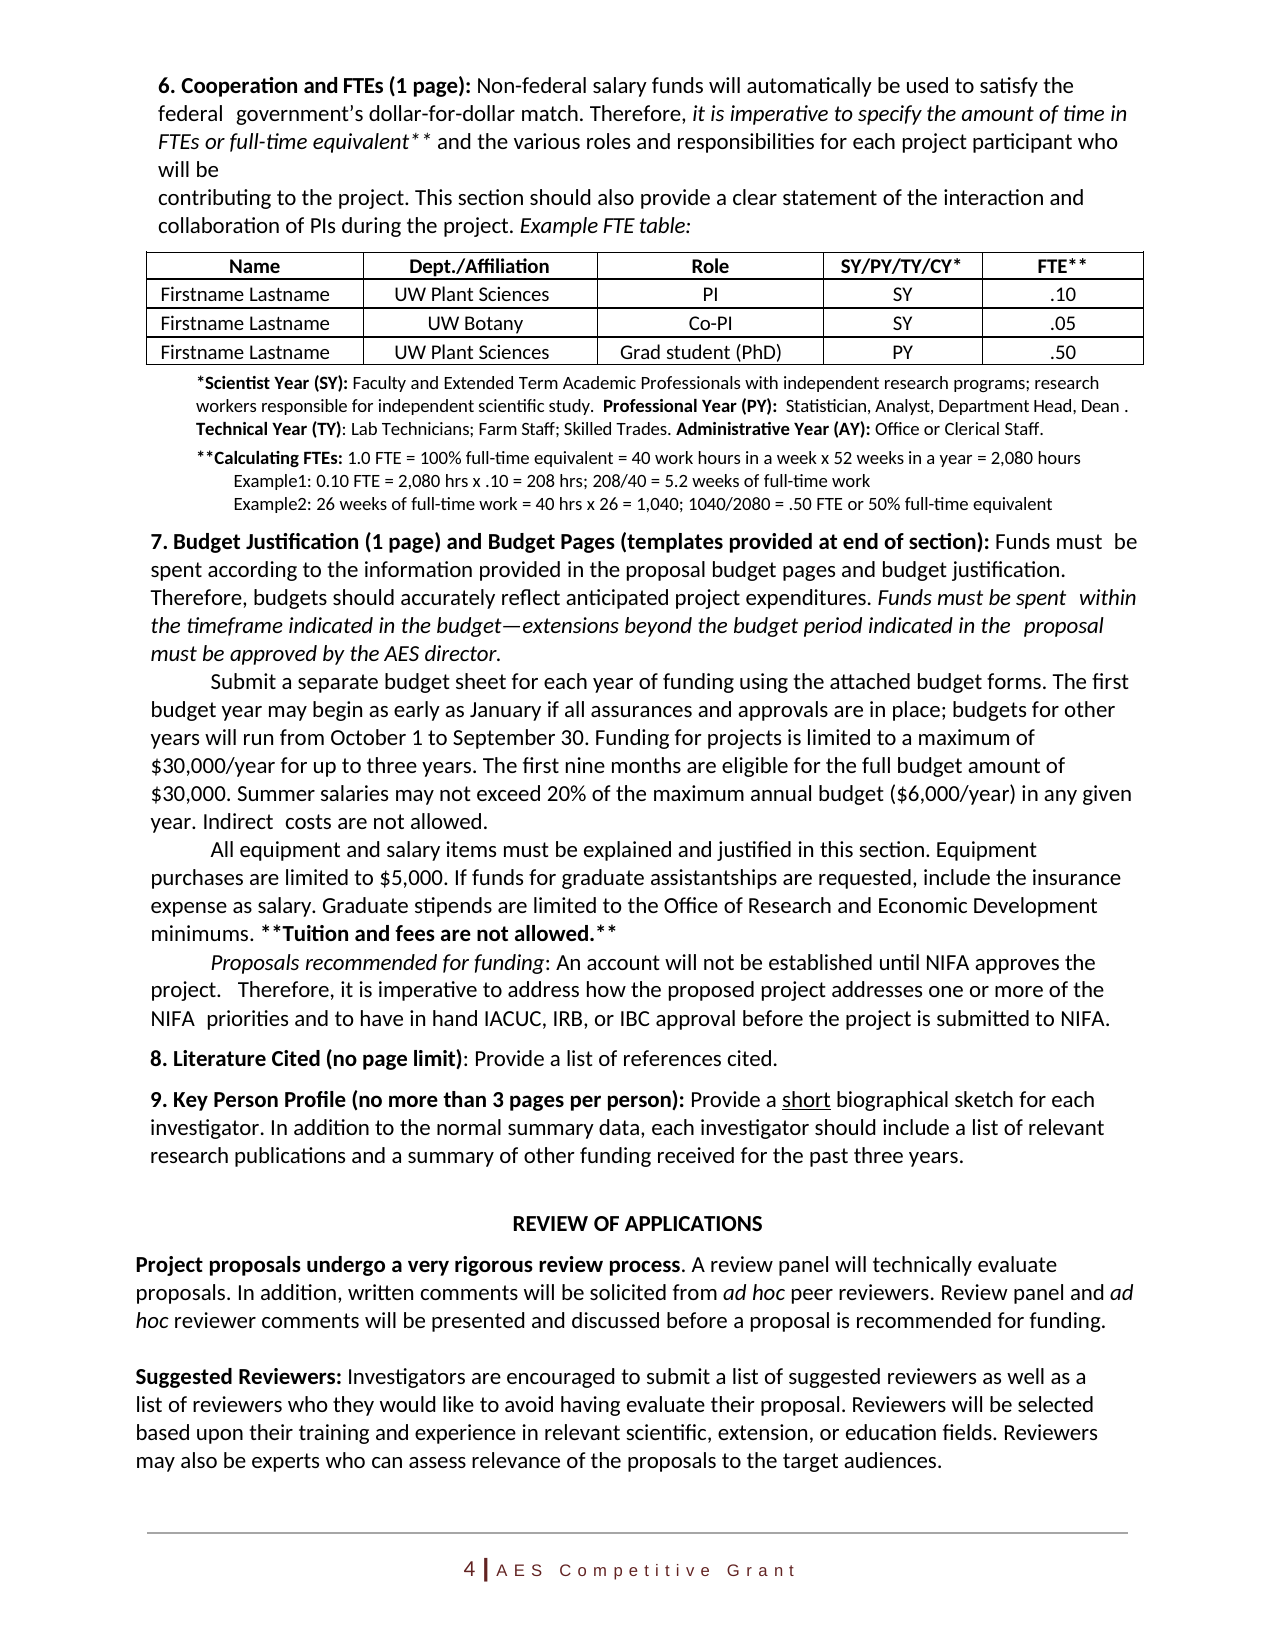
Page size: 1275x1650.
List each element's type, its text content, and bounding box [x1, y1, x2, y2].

table_cell Firstname Lastname [147, 309, 363, 336]
table_header Name [147, 253, 363, 278]
table_cell UW Botany [364, 309, 597, 336]
table_cell UW Plant Sciences [364, 280, 597, 307]
table_header SY/PY/TY/CY* [824, 253, 982, 278]
text *Scientist Year (SY): Faculty and Extended Term Academic Professionals with independent research programs; research workers responsible for independent scientific study. Professional Year (PY): Statistician, Analyst, Department Head, Dean . Technical Year (TY): Lab Technicians; Farm Staff; Skilled Trades. Administrative Year (AY): Office or Clerical Staff. [196, 371, 1139, 440]
table_cell Grad student (PhD) [598, 338, 823, 364]
table_cell SY [824, 309, 982, 336]
table_header FTE** [983, 253, 1143, 278]
text Example2: 26 weeks of full-time work = 40 hrs x 26 = 1,040; 1040/2080 = .50 FTE or 50% full-time equivalent [233, 492, 1139, 515]
subtitle REVIEW OF APPLICATIONS [135, 1209, 1139, 1237]
table_cell PY [824, 338, 982, 364]
table_header Role [598, 253, 823, 278]
table_cell Co-PI [598, 309, 823, 336]
text Project proposals undergo a very rigorous review process. A review panel will technically evaluate proposals. In addition, written comments will be solicited from ad hoc peer reviewers. Review panel and ad hoc reviewer comments will be presented and discussed before a proposal is recommended for funding. [135, 1250, 1139, 1334]
text Suggested Reviewers: Investigators are encouraged to submit a list of suggested reviewers as well as a list of reviewers who they would like to avoid having evaluate their proposal. Reviewers will be selected based upon their training and experience in relevant scientific, extension, or education fields. Reviewers may also be experts who can assess relevance of the proposals to the target audiences. [135, 1362, 1114, 1474]
list Literature Cited (no page limit): Provide a list of references cited. [150, 1044, 1139, 1072]
table_cell .05 [983, 309, 1143, 336]
table_cell .50 [983, 338, 1143, 364]
table_cell UW Plant Sciences [364, 338, 597, 364]
list Cooperation and FTEs (1 page): Non-federal salary funds will automatically be used to satisfy the federal government’s dollar-for-dollar match. Therefore, it is imperative to specify the amount of time in FTEs or full-time equivalent** and the various roles and responsibilities for each project participant who will be contributing to the project. This section should also provide a clear statement of the interaction and collaboration of PIs during the project. Example FTE table: [158, 71, 1139, 239]
table_header Dept./Affiliation [364, 253, 597, 278]
list Key Person Profile (no more than 3 pages per person): Provide a short biographical sketch for each investigator. In addition to the normal summary data, each investigator should include a list of relevant research publications and a summary of other funding received for the past three years. [150, 1085, 1139, 1169]
table_cell PI [598, 280, 823, 307]
table_cell SY [824, 280, 982, 307]
text **Calculating FTEs: 1.0 FTE = 100% full-time equivalent = 40 work hours in a week x 52 weeks in a year = 2,080 hours Example1: 0.10 FTE = 2,080 hrs x .10 = 208 hrs; 208/40 = 5.2 weeks of full-time work [196, 446, 1139, 492]
table_cell .10 [983, 280, 1143, 307]
table_cell Firstname Lastname [147, 338, 363, 364]
table_cell Firstname Lastname [147, 280, 363, 307]
list Budget Justification (1 page) and Budget Pages (templates provided at end of section): Funds must be spent according to the information provided in the proposal budget pages and budget justification. Therefore, budgets should accurately reflect anticipated project expenditures. Funds must be spent within the timeframe indicated in the budget—extensions beyond the budget period indicated in the proposal must be approved by the AES director. Submit a separate budget sheet for each year of funding using the attached budget forms. The first budget year may begin as early as January if all assurances and approvals are in place; budgets for other years will run from October 1 to September 30. Funding for projects is limited to a maximum of $30,000/year for up to three years. The first nine months are eligible for the full budget amount of $30,000. Summer salaries may not exceed 20% of the maximum annual budget ($6,000/year) in any given year. Indirect costs are not allowed. All equipment and salary items must be explained and justified in this section. Equipment purchases are limited to $5,000. If funds for graduate assistantships are requested, include the insurance expense as salary. Graduate stipends are limited to the Office of Research and Economic Development minimums. **Tuition and fees are not allowed.** Proposals recommended for funding: An account will not be established until NIFA approves the project. Therefore, it is imperative to address how the proposed project addresses one or more of the NIFA priorities and to have in hand IACUC, IRB, or IBC approval before the project is submitted to NIFA. [150, 527, 1139, 1032]
